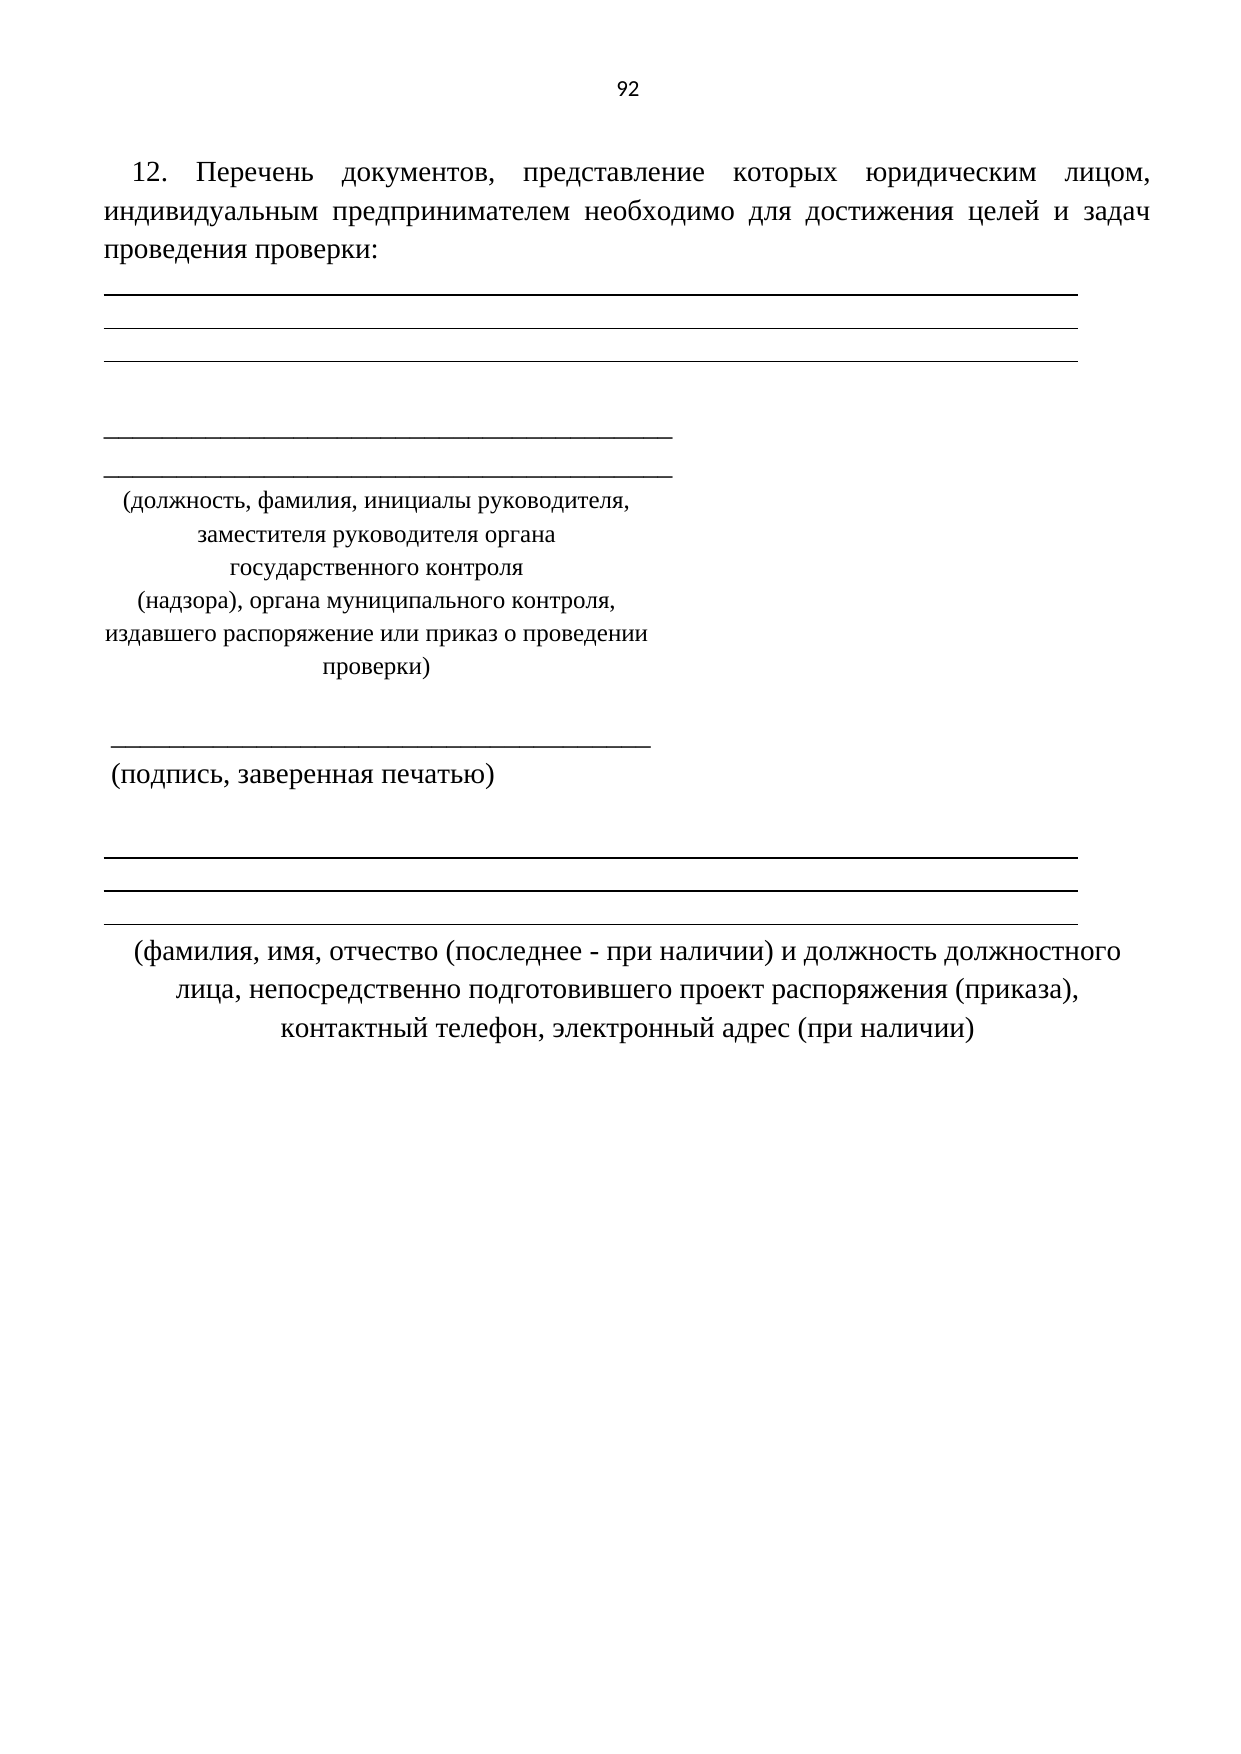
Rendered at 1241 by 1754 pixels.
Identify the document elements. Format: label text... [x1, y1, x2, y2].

text 12. Перечень документов, представление которых юридическим лицом, индивидуальным предпринимателем необходимо для достижения целей и задач проведения проверки: [103, 154, 1152, 265]
text издавшего распоряжение или приказ о проведении проверки) [103, 618, 649, 680]
text (надзора), органа муниципального контроля, [103, 585, 649, 614]
text (должность, фамилия, инициалы руководителя, [103, 486, 649, 514]
text заместителя руководителя органа государственного контроля [103, 519, 649, 581]
text (фамилия, имя, отчество (последнее - при наличии) и должность должностного лица, непосредственно подготовившего проект распоряжения (приказа), контактный телефон, электронный адрес (при наличии) [103, 933, 1152, 1043]
text _____________________________________ [103, 717, 1152, 751]
text _______________________________________ [103, 447, 1152, 481]
text (подпись, заверенная печатью) [103, 756, 1152, 789]
text _______________________________________ [103, 408, 1152, 442]
